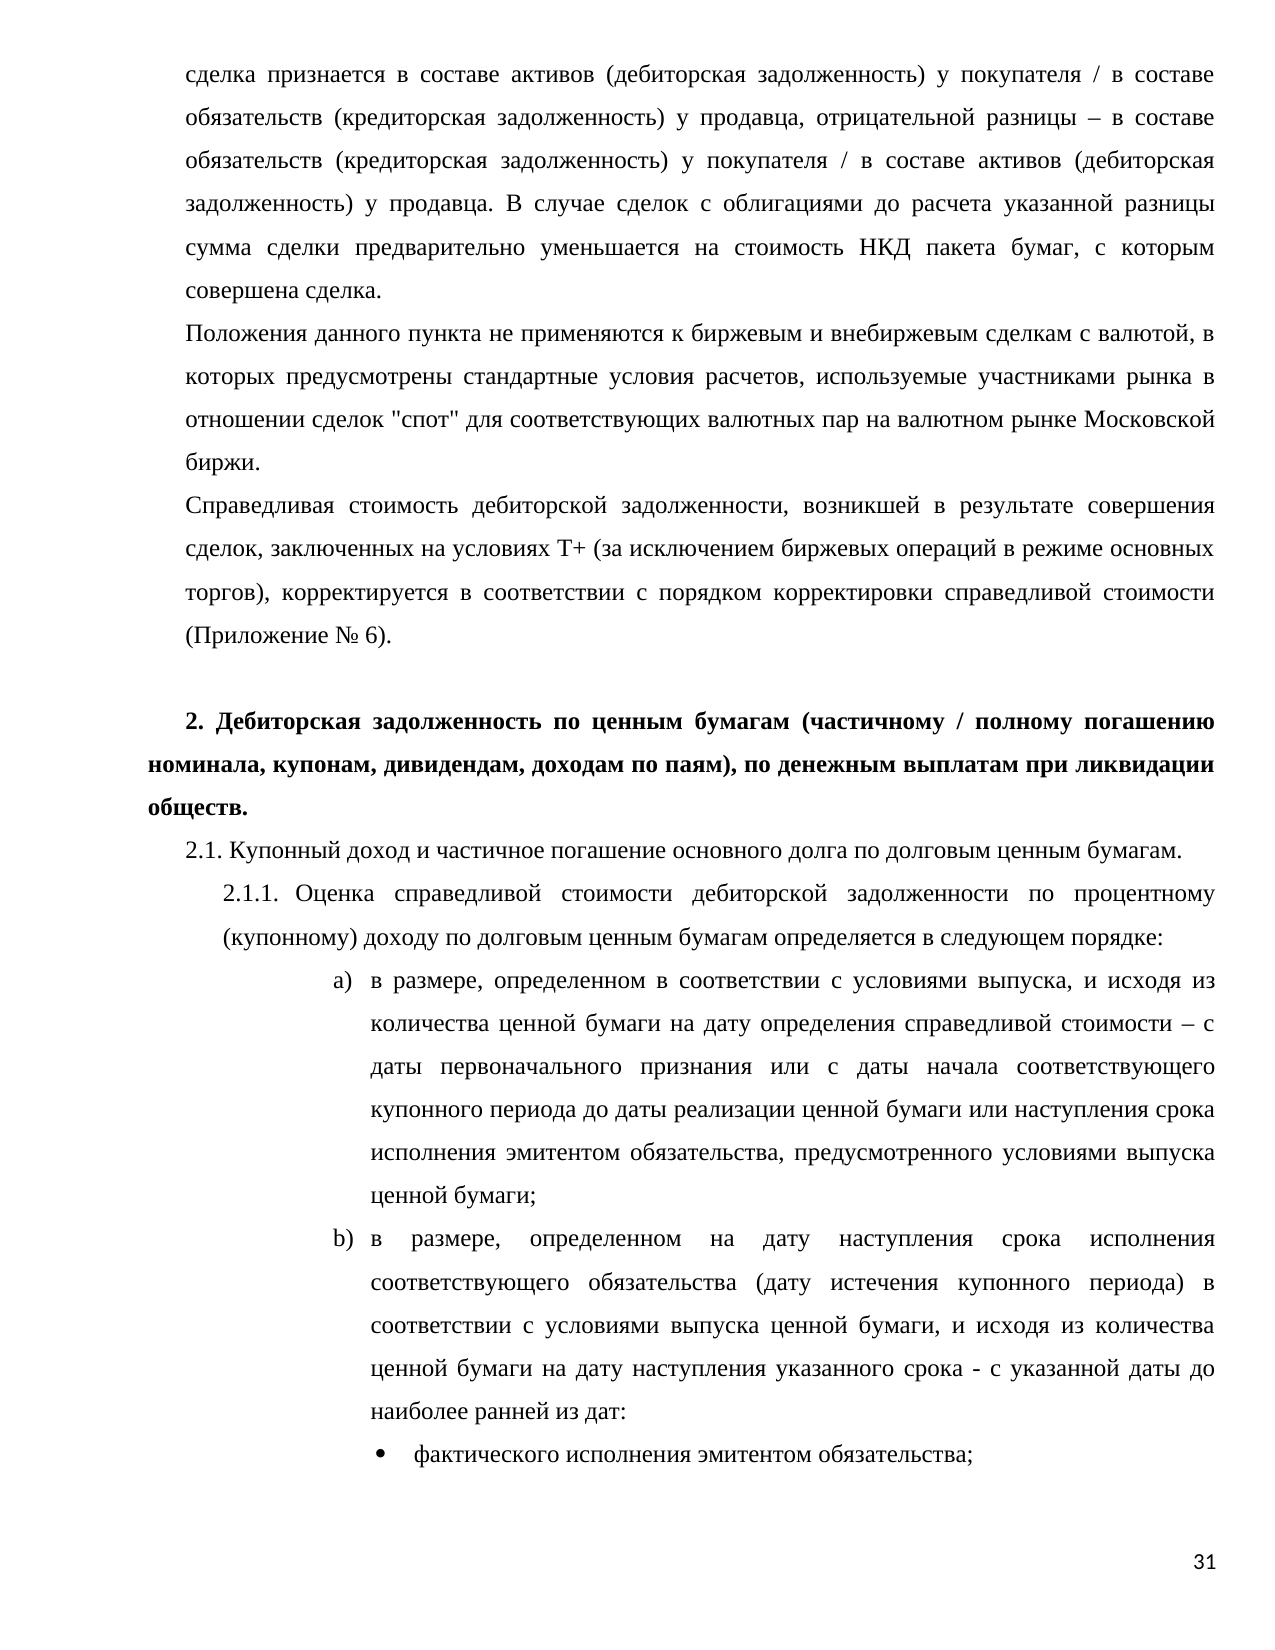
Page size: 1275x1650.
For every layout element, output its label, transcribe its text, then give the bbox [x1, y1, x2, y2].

list в размере, определенном на дату наступления срока исполнения соответствующего обязательства (дату истечения купонного периода) в соответствии с условиями выпуска ценной бумаги, и исходя из количества ценной бумаги на дату наступления указанного срока - с указанной даты до наиболее ранней из дат: [333, 1223, 1216, 1425]
list 2. Дебиторская задолженность по ценным бумагам (частичному / полному погашению номинала, купонам, дивидендам, доходам по паям), по денежным выплатам при ликвидации обществ. [148, 706, 1216, 821]
list Положения данного пункта не применяются к биржевым и внебиржевым сделкам с валютой, в которых предусмотрены стандартные условия расчетов, используемые участниками рынка в отношении сделок "спот" для соответствующих валютных пар на валютном рынке Московской биржи. [185, 318, 1216, 476]
list 2.1.1. Оценка справедливой стоимости дебиторской задолженности по процентному (купонному) доходу по долговым ценным бумагам определяется в следующем порядке: [223, 878, 1216, 950]
list Справедливая стоимость дебиторской задолженности, возникшей в результате совершения сделок, заключенных на условиях Т+ (за исключением биржевых операций в режиме основных торгов), корректируется в соответствии с порядком корректировки справедливой стоимости (Приложение № 6). [185, 490, 1216, 648]
list в размере, определенном в соответствии с условиями выпуска, и исходя из количества ценной бумаги на дату определения справедливой стоимости – с даты первоначального признания или с даты начала соответствующего купонного периода до даты реализации ценной бумаги или наступления срока исполнения эмитентом обязательства, предусмотренного условиями выпуска ценной бумаги; [333, 965, 1216, 1209]
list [185, 59, 1216, 303]
list фактического исполнения эмитентом обязательства; [376, 1439, 1216, 1468]
list 2.1. Купонный доход и частичное погашение основного долга по долговым ценным бумагам. [185, 835, 1216, 864]
